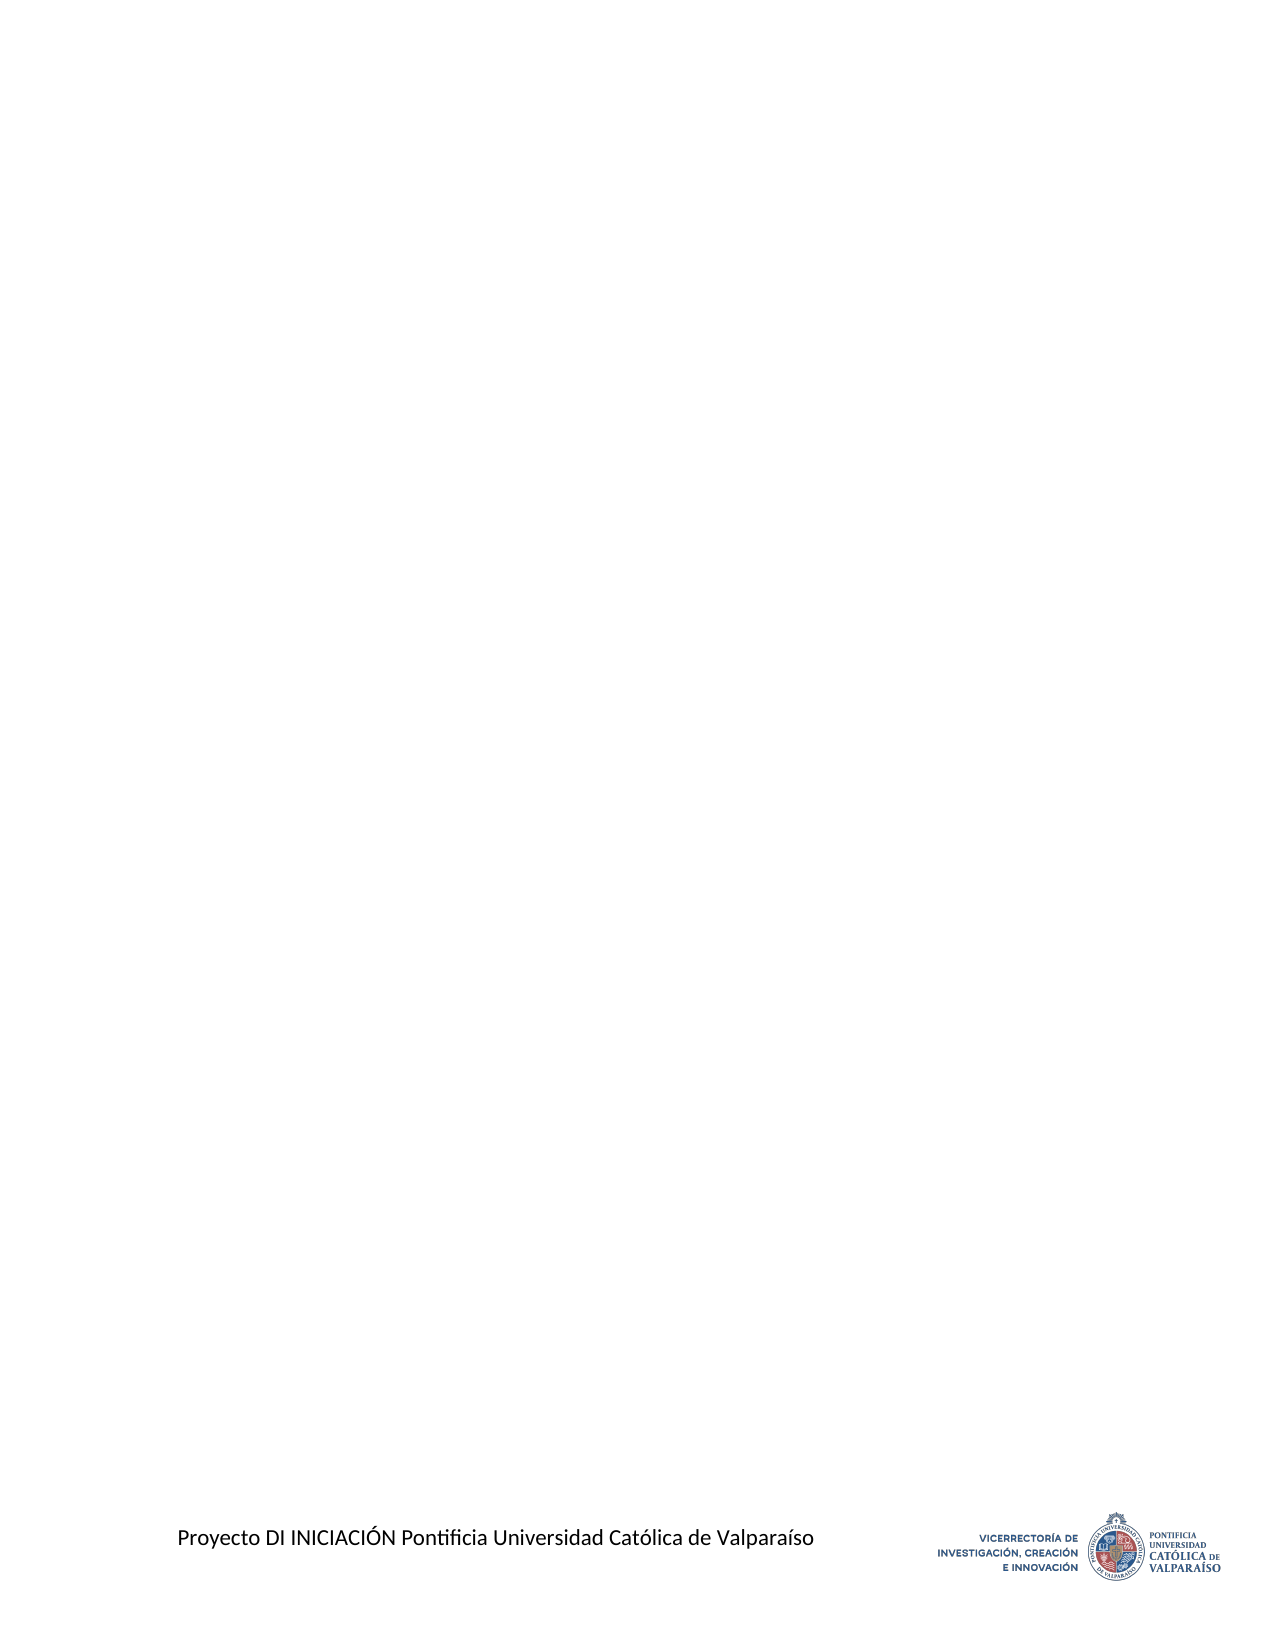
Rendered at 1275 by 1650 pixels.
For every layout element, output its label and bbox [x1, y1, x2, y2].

picture [928, 1508, 1259, 1583]
